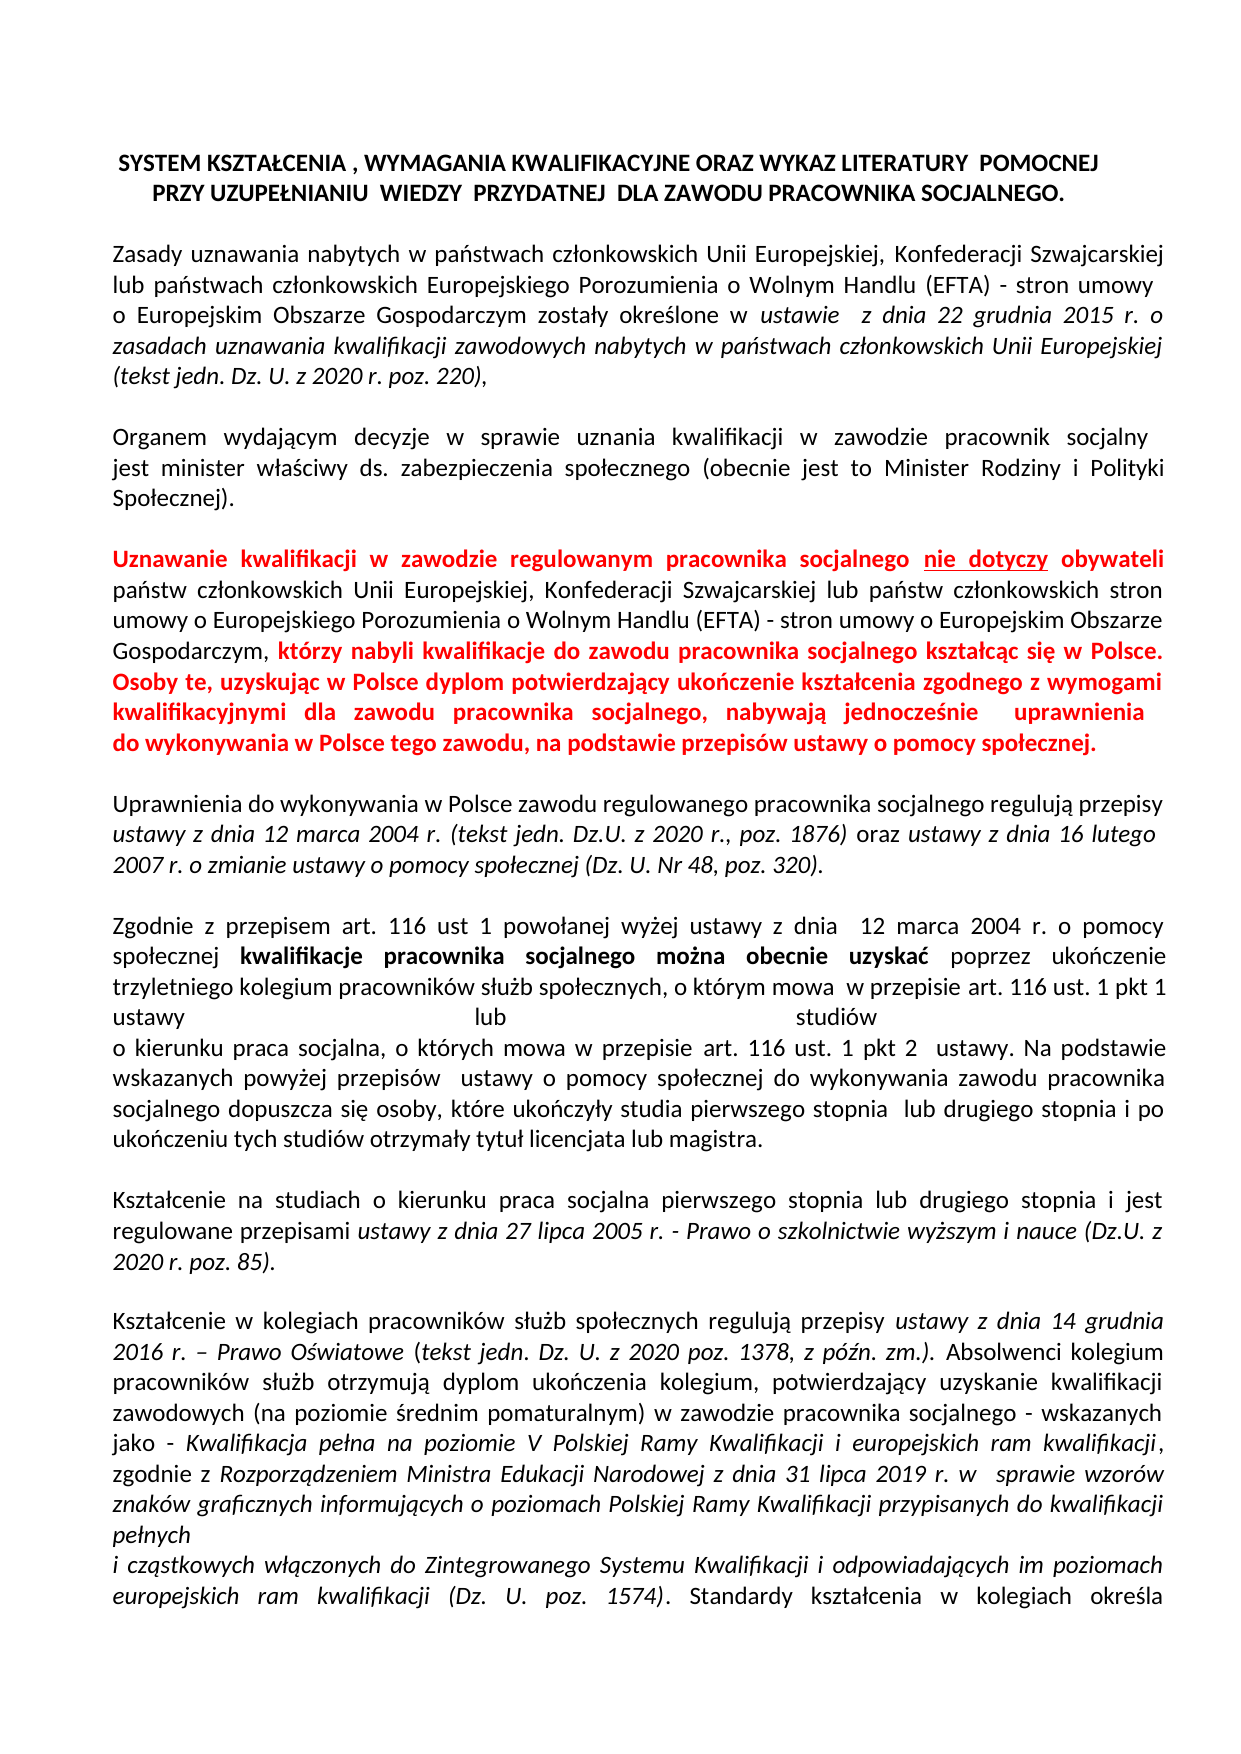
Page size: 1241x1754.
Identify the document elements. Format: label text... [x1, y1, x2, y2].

text Uprawnienia do wykonywania w Polsce zawodu regulowanego pracownika socjalnego regulują przepisy ustawy z dnia 12 marca 2004 r. (tekst jedn. Dz.U. z 2020 r., poz. 1876) oraz ustawy z dnia 16 lutego 2007 r. o zmianie ustawy o pomocy społecznej (Dz. U. Nr 48, poz. 320). [112, 788, 1164, 879]
text Zasady uznawania nabytych w państwach członkowskich Unii Europejskiej, Konfederacji Szwajcarskiej lub państwach członkowskich Europejskiego Porozumienia o Wolnym Handlu (EFTA) - stron umowy o Europejskim Obszarze Gospodarczym zostały określone w ustawie z dnia 22 grudnia 2015 r. o zasadach uznawania kwalifikacji zawodowych nabytych w państwach członkowskich Unii Europejskiej (tekst jedn. Dz. U. z 2020 r. poz. 220), [112, 238, 1164, 391]
text Zgodnie z przepisem art. 116 ust 1 powołanej wyżej ustawy z dnia 12 marca 2004 r. o pomocy społecznej kwalifikacje pracownika socjalnego można obecnie uzyskać poprzez ukończenie trzyletniego kolegium pracowników służb społecznych, o którym mowa w przepisie art. 116 ust. 1 pkt 1 ustawy lub studiów o kierunku praca socjalna, o których mowa w przepisie art. 116 ust. 1 pkt 2 ustawy. Na podstawie wskazanych powyżej przepisów ustawy o pomocy społecznej do wykonywania zawodu pracownika socjalnego dopuszcza się osoby, które ukończyły studia pierwszego stopnia lub drugiego stopnia i po ukończeniu tych studiów otrzymały tytuł licencjata lub magistra. [112, 910, 1167, 1154]
text Kształcenie na studiach o kierunku praca socjalna pierwszego stopnia lub drugiego stopnia i jest regulowane przepisami ustawy z dnia 27 lipca 2005 r. - Prawo o szkolnictwie wyższym i nauce (Dz.U. z 2020 r. poz. 85). [112, 1184, 1164, 1276]
text Organem wydającym decyzje w sprawie uznania kwalifikacji w zawodzie pracownik socjalny jest minister właściwy ds. zabezpieczenia społecznego (obecnie jest to Minister Rodziny i Polityki Społecznej). [112, 422, 1167, 513]
text przy uzupełnianiu wiedzy przydatnej dla zawodu pracownika socjalnego. [112, 177, 1164, 208]
text Uznawanie kwalifikacji w zawodzie regulowanym pracownika socjalnego nie dotyczy obywateli państw członkowskich Unii Europejskiej, Konfederacji Szwajcarskiej lub państw członkowskich stron umowy o Europejskiego Porozumienia o Wolnym Handlu (EFTA) - stron umowy o Europejskim Obszarze Gospodarczym, którzy nabyli kwalifikacje do zawodu pracownika socjalnego kształcąc się w Polsce. Osoby te, uzyskując w Polsce dyplom potwierdzający ukończenie kształcenia zgodnego z wymogami kwalifikacyjnymi dla zawodu pracownika socjalnego, nabywają jednocześnie uprawnienia do wykonywania w Polsce tego zawodu, na podstawie przepisów ustawy o pomocy społecznej. [112, 544, 1164, 757]
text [112, 1305, 1164, 1611]
text system kształcenia , Wymagania kwalifikacyjne oraz wykaz literatury pomocnej [112, 147, 1164, 177]
